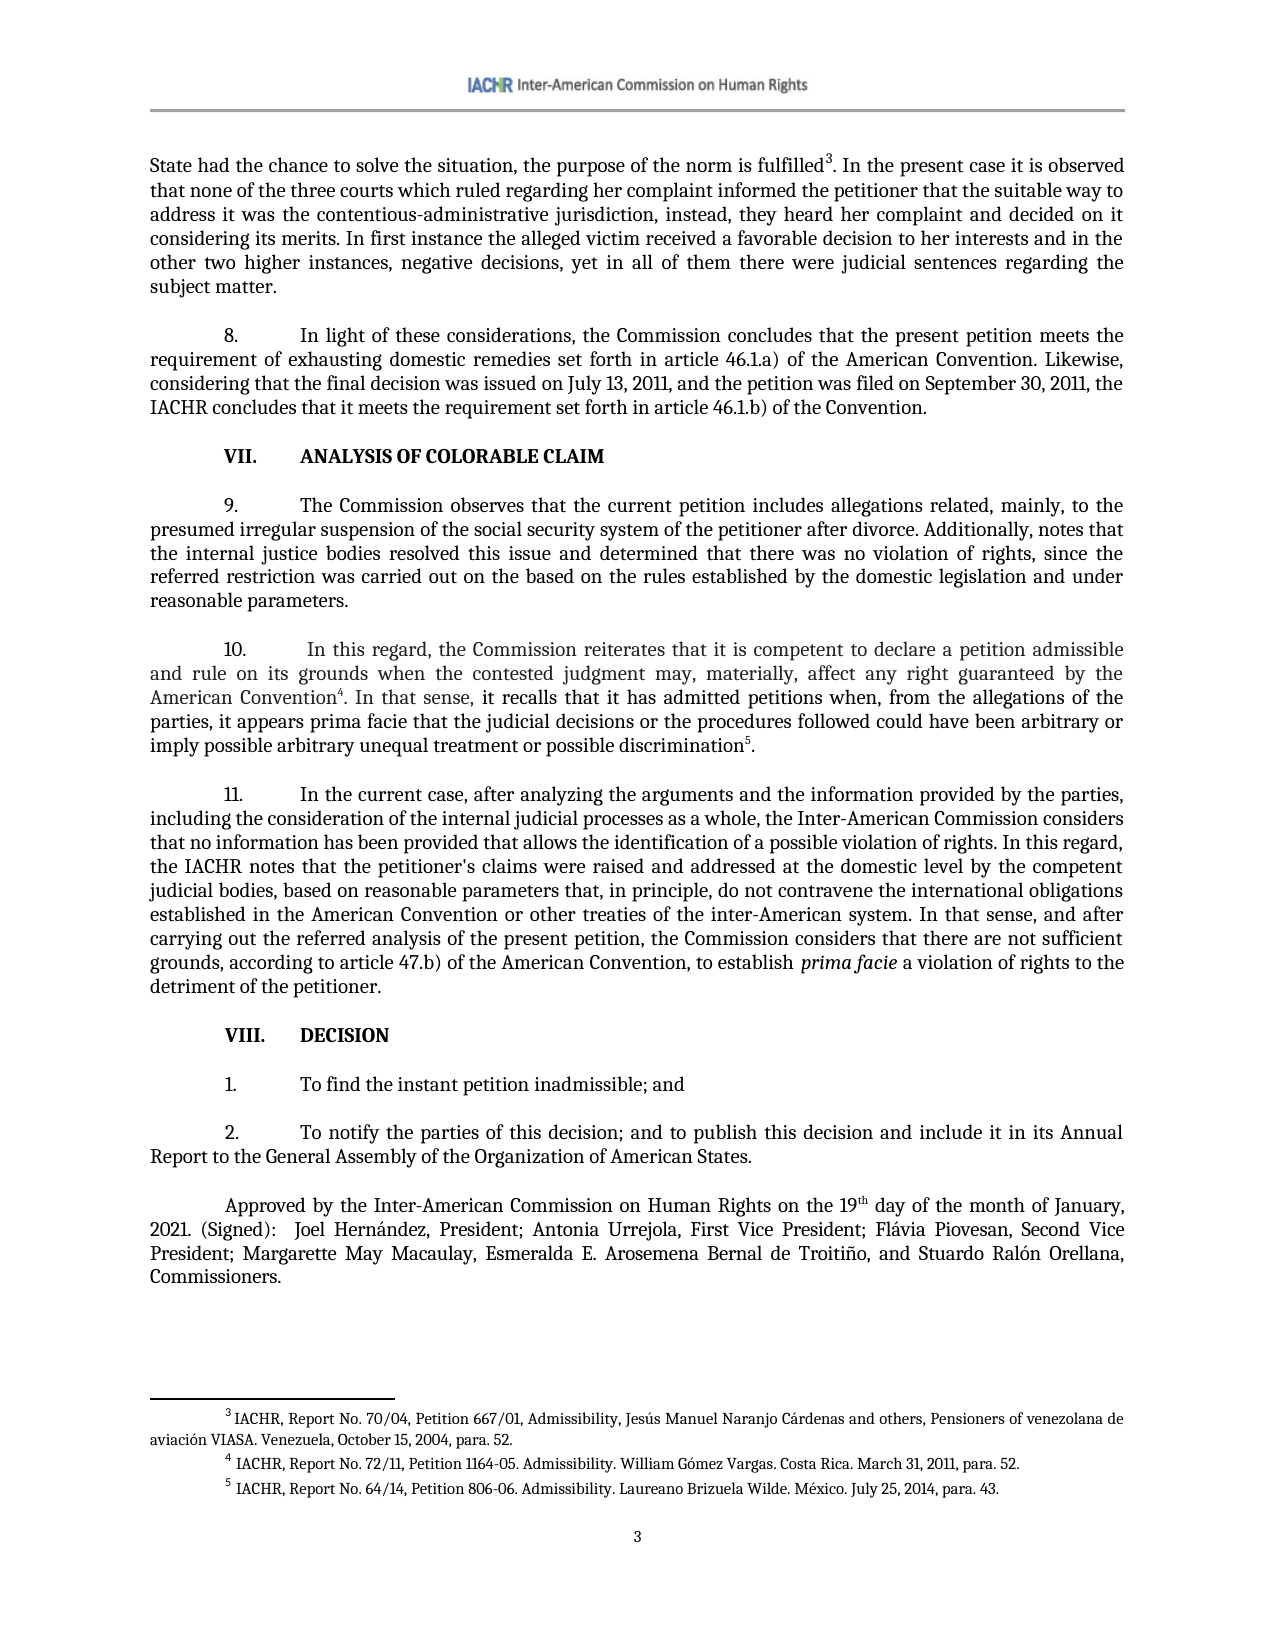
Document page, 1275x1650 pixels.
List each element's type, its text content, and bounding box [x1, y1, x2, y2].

list VII. ANALYSIS OF COLORABLE CLAIM [224, 444, 1125, 468]
list VIII. DECISION [225, 1023, 1125, 1047]
list In the current case, after analyzing the arguments and the information provided by the parties, including the consideration of the internal judicial processes as a whole, the Inter-American Commission considers that no information has been provided that allows the identification of a possible violation of rights. In this regard, the IACHR notes that the petitioner's claims were raised and addressed at the domestic level by the competent judicial bodies, based on reasonable parameters that, in principle, do not contravene the international obligations established in the American Convention or other treaties of the inter-American system. In that sense, and after carrying out the referred analysis of the present petition, the Commission considers that there are not sufficient grounds, according to article 47.b) of the American Convention, to establish prima facie a violation of rights to the detriment of the petitioner. [150, 783, 1125, 998]
list In light of these considerations, the Commission concludes that the present petition meets the requirement of exhausting domestic remedies set forth in article 46.1.a) of the American Convention. Likewise, considering that the final decision was issued on July 13, 2011, and the petition was filed on September 30, 2011, the IACHR concludes that it meets the requirement set forth in article 46.1.b) of the Convention. [150, 323, 1125, 419]
list The Commission observes that the current petition includes allegations related, mainly, to the presumed irregular suspension of the social security system of the petitioner after divorce. Additionally, notes that the internal justice bodies resolved this issue and determined that there was no violation of rights, since the referred restriction was carried out on the based on the rules established by the domestic legislation and under reasonable parameters. [150, 493, 1125, 613]
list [150, 150, 1125, 298]
list In this regard, the Commission reiterates that it is competent to declare a petition admissible and rule on its grounds when the contested judgment may, materially, affect any right guaranteed by the American Convention. In that sense, it recalls that it has admitted petitions when, from the allegations of the parties, it appears prima facie that the judicial decisions or the procedures followed could have been arbitrary or imply possible arbitrary unequal treatment or possible discrimination. [150, 638, 1125, 758]
text Approved by the Inter-American Commission on Human Rights on the 19th day of the month of January, 2021. (Signed): Joel Hernández, President; Antonia Urrejola, First Vice President; Flávia Piovesan, Second Vice President; Margarette May Macaulay, Esmeralda E. Arosemena Bernal de Troitiño, and Stuardo Ralón Orellana, Commissioners. [150, 1193, 1125, 1289]
picture [456, 75, 819, 95]
list To find the instant petition inadmissible; and [150, 1072, 1125, 1096]
list To notify the parties of this decision; and to publish this decision and include it in its Annual Report to the General Assembly of the Organization of American States. [150, 1120, 1125, 1168]
